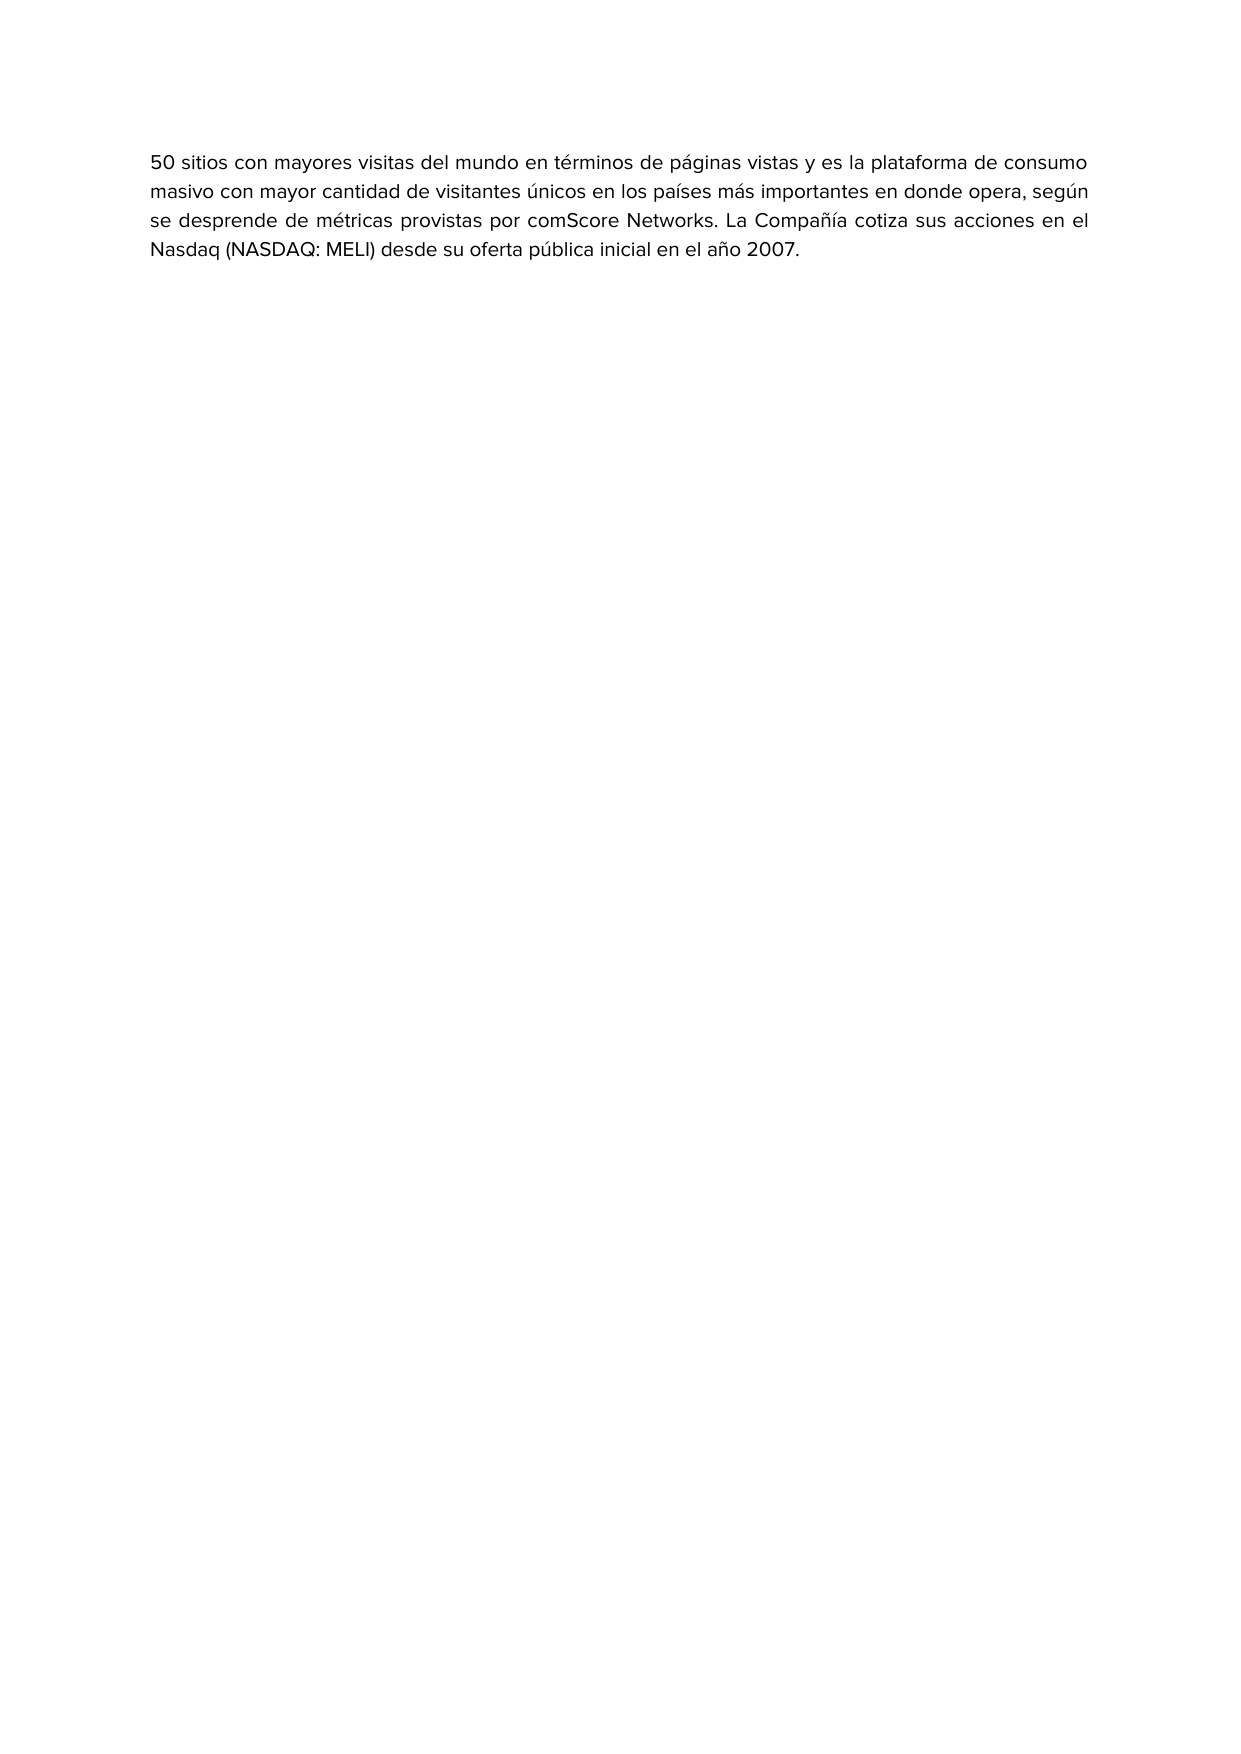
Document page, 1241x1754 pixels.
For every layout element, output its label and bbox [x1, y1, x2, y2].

text [150, 150, 1090, 263]
